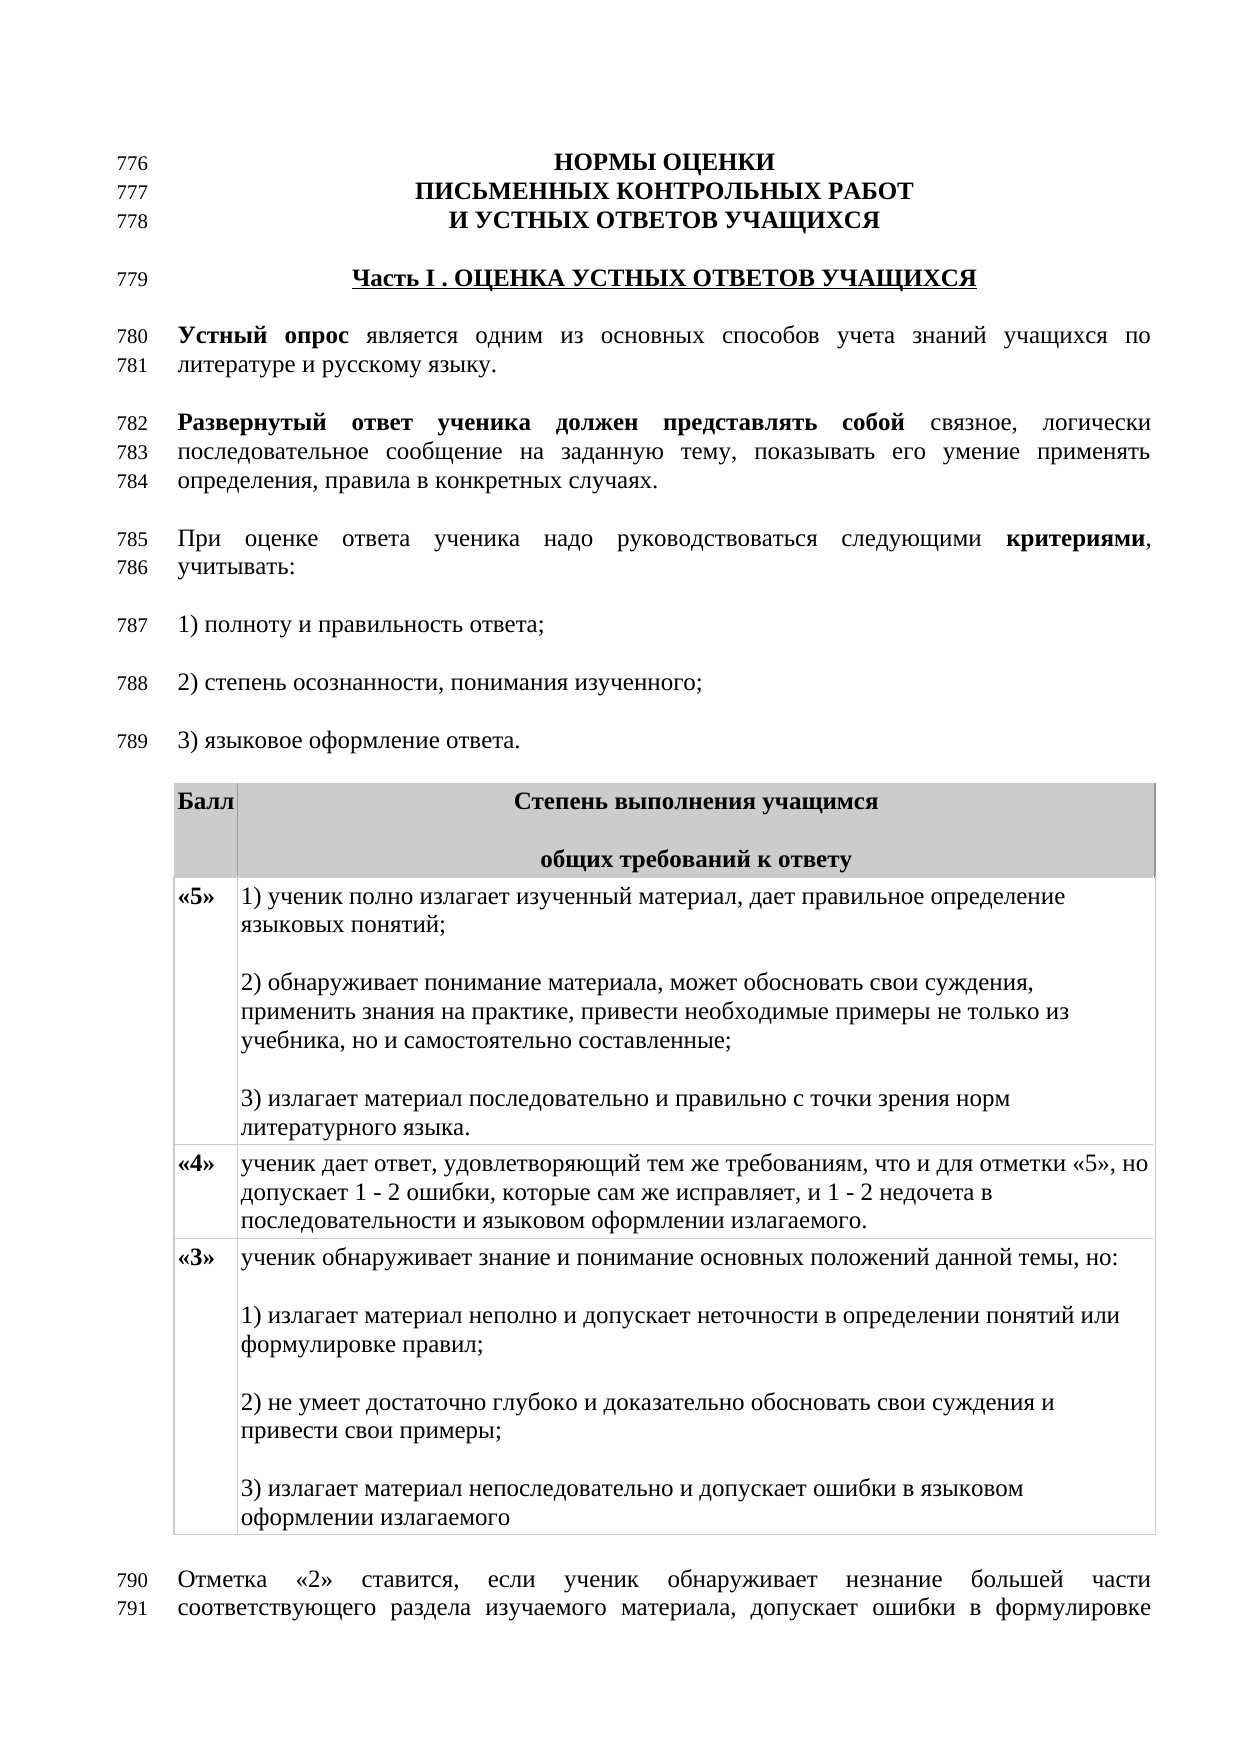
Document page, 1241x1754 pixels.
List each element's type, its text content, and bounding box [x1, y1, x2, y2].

text Часть I . ОЦЕНКА УСТНЫХ ОТВЕТОВ УЧАЩИХСЯ [177, 263, 1152, 291]
table_cell «4» [175, 1145, 237, 1237]
text Устный опрос является одним из основных способов учета знаний учащихся по литературе и русскому языку. [177, 321, 1152, 378]
table_cell «5» [175, 878, 237, 1143]
text 1) полноту и правильность ответа; [177, 609, 1152, 638]
text 2) степень осознанности, понимания изученного; [177, 667, 1152, 696]
text При оценке ответа ученика надо руководствоваться следующими критериями, учитывать: [177, 523, 1152, 580]
table_header Степень выполнения учащимся общих требований к ответу [238, 783, 1154, 876]
table_header Балл [174, 783, 237, 876]
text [177, 1564, 1152, 1621]
text НОРМЫ ОЦЕНКИ ПИСЬМЕННЫХ КОНТРОЛЬНЫХ РАБОТ И УСТНЫХ ОТВЕТОВ УЧАЩИХСЯ [177, 147, 1152, 233]
table_cell «3» [175, 1239, 237, 1534]
text Развернутый ответ ученика должен представлять собой связное, логически последовательное сообщение на заданную тему, показывать его умение применять определения, правила в конкретных случаях. [177, 407, 1152, 493]
table_cell ученик дает ответ, удовлетворяющий тем же требованиям, что и для отметки «5», но допускает 1 - 2 ошибки, которые сам же исправляет, и 1 - 2 недочета в последовательности и языковом оформлении излагаемого. [238, 1144, 1155, 1237]
table_cell ученик обнаруживает знание и понимание основных положений данной темы, но: 1) излагает материал неполно и допускает неточности в определении понятий или формулировке правил; 2) не умеет достаточно глубоко и доказательно обосновать свои суждения и привести свои примеры; 3) излагает материал непоследовательно и допускает ошибки в языковом оформлении излагаемого [238, 1238, 1155, 1534]
table_cell 1) ученик полно излагает изученный материал, дает правильное определение языковых понятий; 2) обнаруживает понимание материала, может обосновать свои суждения, применить знания на практике, привести необходимые примеры не только из учебника, но и самостоятельно составленные; 3) излагает материал последовательно и правильно с точки зрения норм литературного языка. [238, 876, 1155, 1143]
text 3) языковое оформление ответа. [177, 725, 1152, 754]
